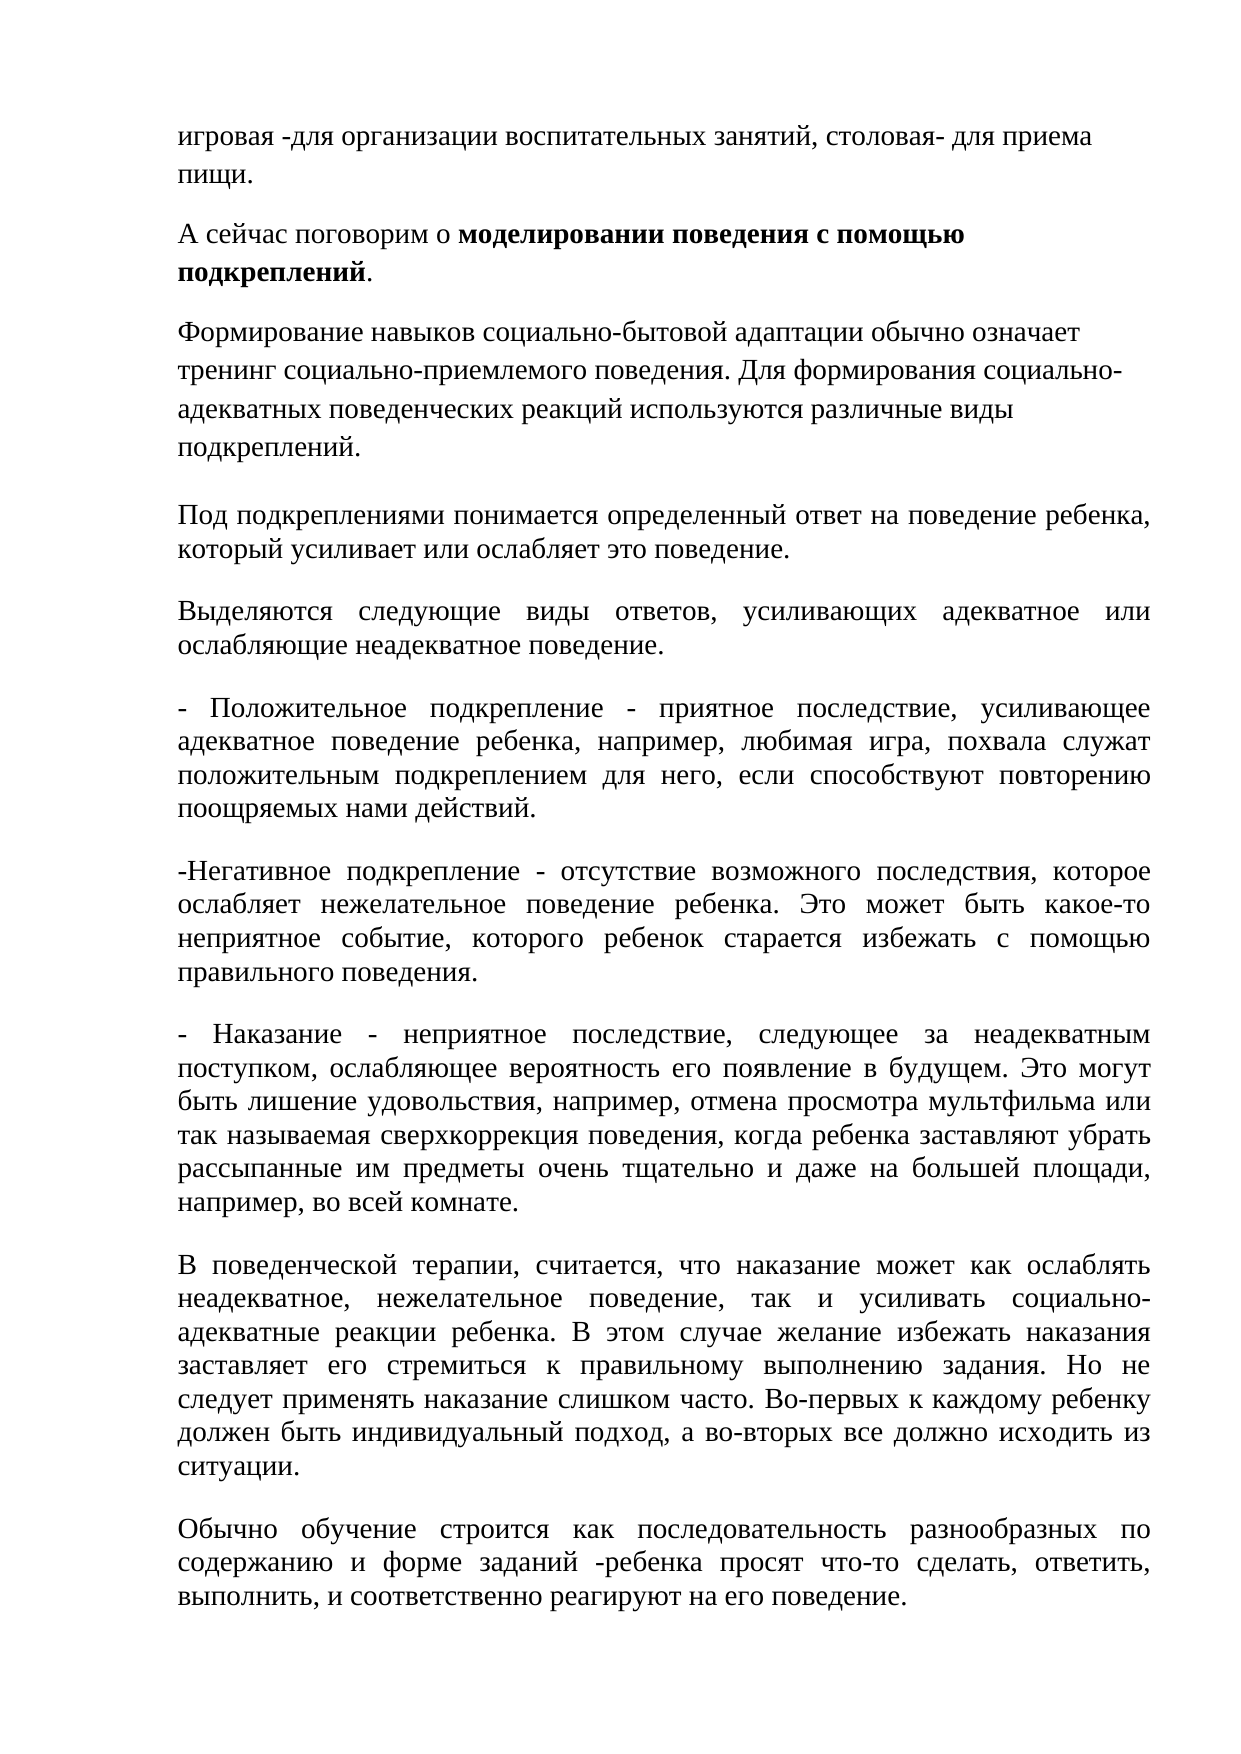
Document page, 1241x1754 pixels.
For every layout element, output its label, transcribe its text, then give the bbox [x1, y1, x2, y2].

text А сейчас поговорим о моделировании поведения с помощью подкреплений. [177, 216, 1152, 288]
text В поведенческой терапии, считается, что наказание может как ослаблять неадекватное, нежелательное поведение, так и усиливать социально-адекватные реакции ребенка. В этом случае желание избежать наказания заставляет его стремиться к правильному выполнению задания. Но не следует применять наказание слишком часто. Во-первых к каждому ребенку должен быть индивидуальный подход, а во-вторых все должно исходить из ситуации. [177, 1247, 1152, 1482]
text - Наказание - неприятное последствие, следующее за неадекватным поступком, ослабляющее вероятность его появление в будущем. Это могут быть лишение удовольствия, например, отмена просмотра мультфильма или так называемая сверхкоррекция поведения, когда ребенка заставляют убрать рассыпанные им предметы очень тщательно и даже на большей площади, например, во всей комнате. [177, 1016, 1152, 1218]
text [177, 118, 1152, 190]
text Обычно обучение строится как последовательность разнообразных по содержанию и форме заданий -ребенка просят что-то сделать, ответить, выполнить, и соответственно реагируют на его поведение. [177, 1511, 1152, 1611]
text Формирование навыков социально-бытовой адаптации обычно означает тренинг социально-приемлемого поведения. Для формирования социально-адекватных поведенческих реакций используются различные виды подкреплений. [177, 314, 1152, 463]
text -Негативное подкрепление - отсутствие возможного последствия, которое ослабляет нежелательное поведение ребенка. Это может быть какое-то неприятное событие, которого ребенок старается избежать с помощью правильного поведения. [177, 853, 1152, 987]
text Выделяются следующие виды ответов, усиливающих адекватное или ослабляющие неадекватное поведение. [177, 593, 1152, 661]
text - Положительное подкрепление - приятное последствие, усиливающее адекватное поведение ребенка, например, любимая игра, похвала служат положительным подкреплением для него, если способствуют повторению поощряемых нами действий. [177, 690, 1152, 824]
text Под подкреплениями понимается определенный ответ на поведение ребенка, который усиливает или ослабляет это поведение. [177, 497, 1152, 564]
